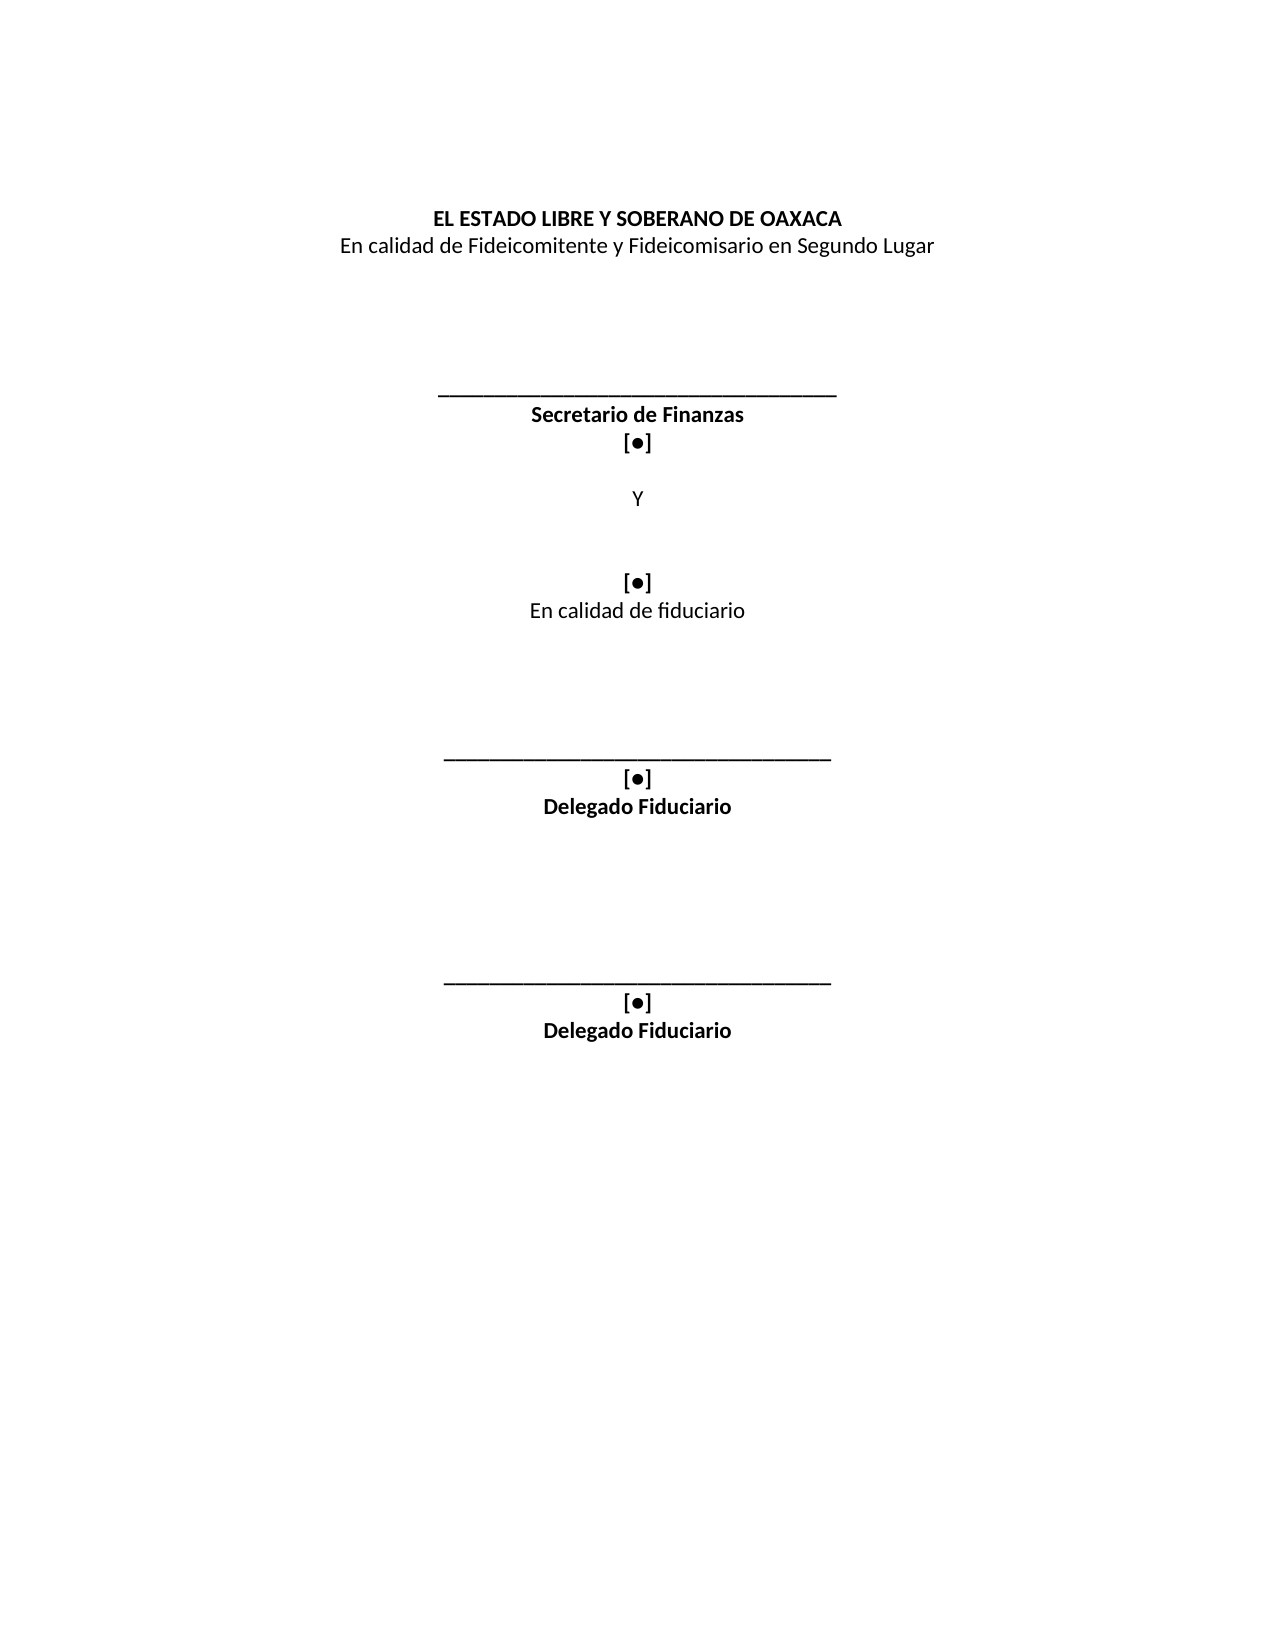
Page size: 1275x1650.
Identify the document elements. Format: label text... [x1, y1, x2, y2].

text Delegado Fiduciario [177, 792, 1098, 820]
text [●] [177, 764, 1098, 792]
text __________________________________ [177, 960, 1098, 988]
text Delegado Fiduciario [177, 1016, 1098, 1044]
text En calidad de Fideicomitente y Fideicomisario en Segundo Lugar [177, 232, 1098, 260]
text [●] [177, 568, 1098, 596]
text Secretario de Finanzas [177, 400, 1098, 428]
text [●] [177, 988, 1098, 1016]
text [●] [177, 428, 1098, 456]
text ___________________________________ [177, 372, 1098, 400]
text __________________________________ [177, 736, 1098, 764]
text Y [177, 484, 1098, 512]
text EL ESTADO LIBRE Y SOBERANO DE OAXACA [177, 204, 1098, 232]
text En calidad de fiduciario [177, 596, 1098, 624]
